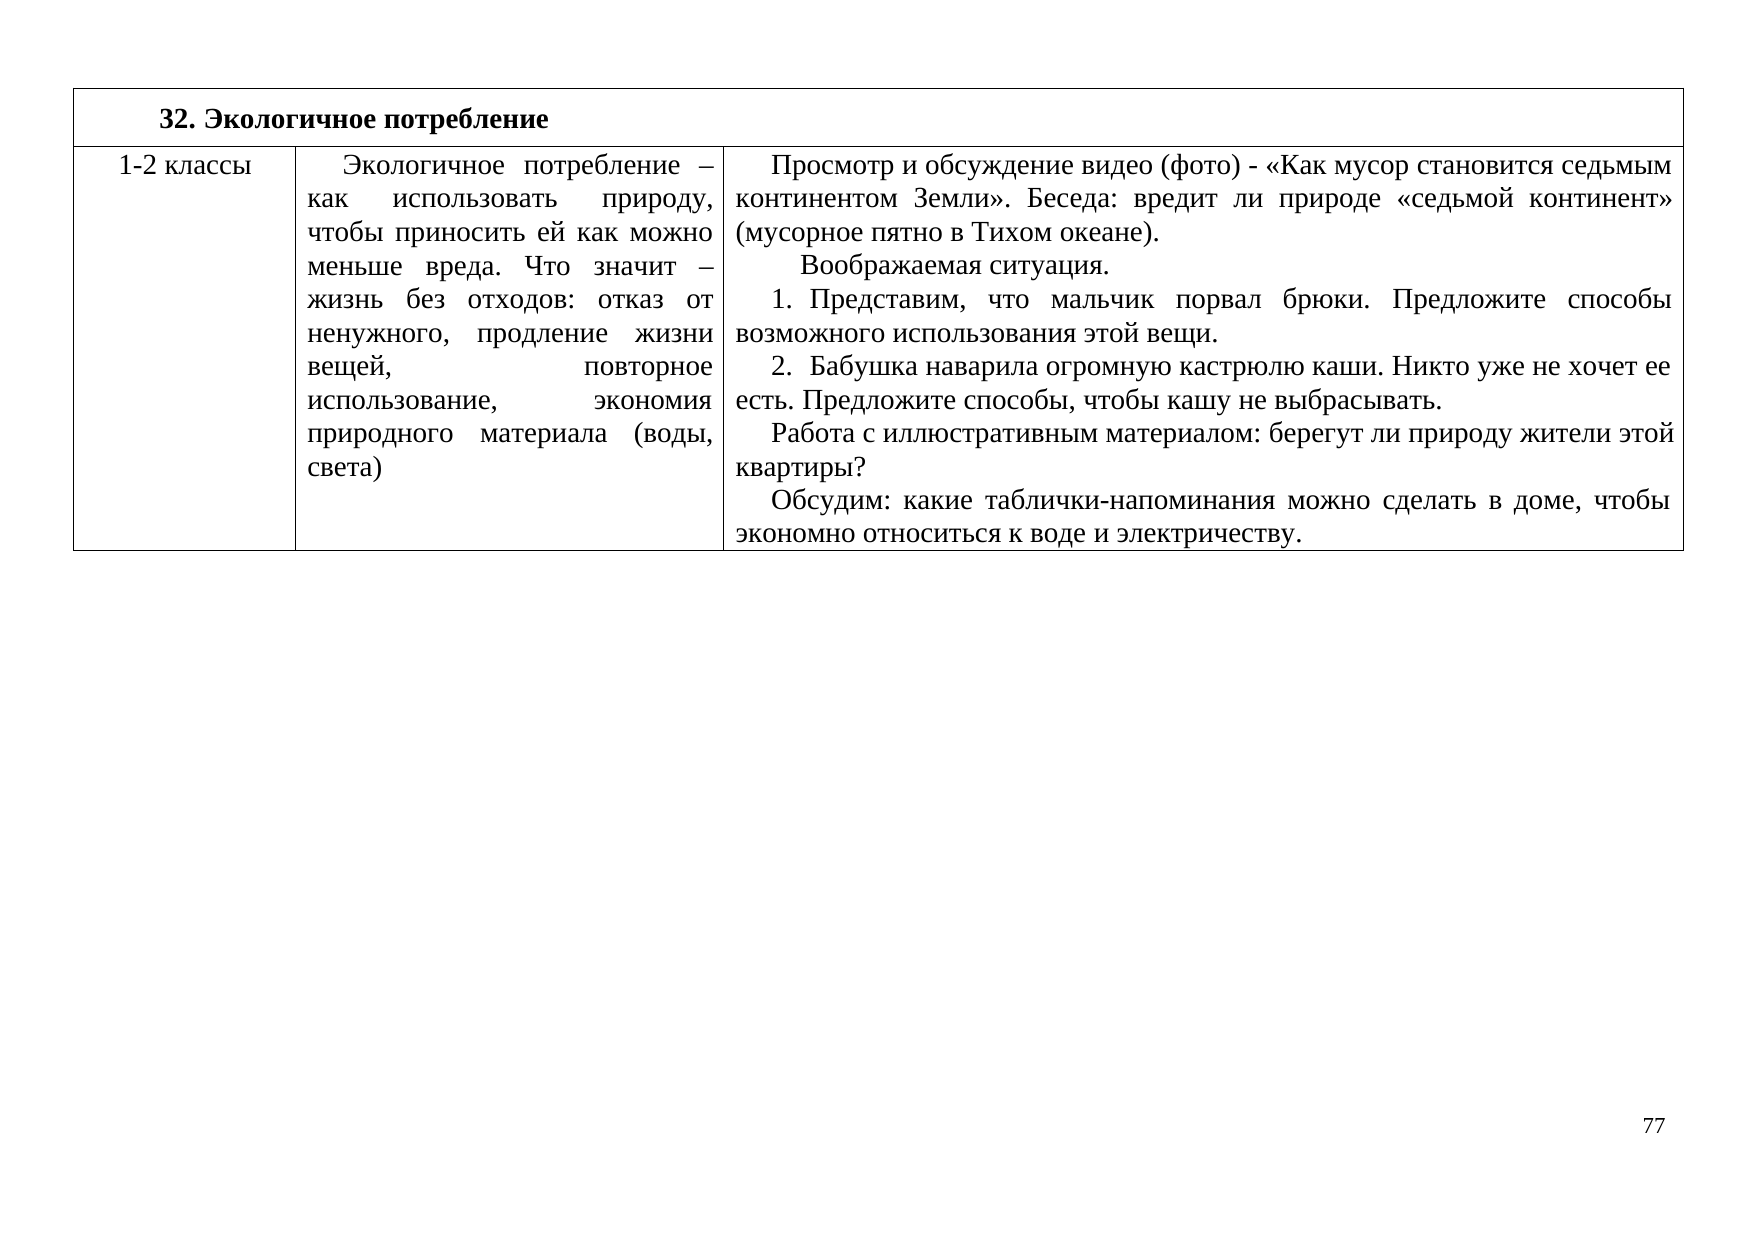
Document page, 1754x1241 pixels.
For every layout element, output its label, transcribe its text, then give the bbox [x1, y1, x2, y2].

table_cell Просмотр и обсуждение видео (фото) - «Как мусор становится седьмым континентом Земли». Беседа: вредит ли природе «седьмой континент» (мусорное пятно в Тихом океане). Воображаемая ситуация. Представим, что мальчик порвал брюки. Предложите способы возможного использования этой вещи. Бабушка наварила огромную кастрюлю каши. Никто уже не хочет ее есть. Предложите способы, чтобы кашу не выбрасывать. Работа с иллюстративным материалом: берегут ли природу жители этой квартиры? Обсудим: какие таблички-напоминания можно сделать в доме, чтобы экономно относиться к воде и электричеству. [724, 147, 1683, 549]
table_cell Экологичное потребление – как использовать природу, чтобы приносить ей как можно меньше вреда. Что значит – жизнь без отходов: отказ от ненужного, продление жизни вещей, повторное использование, экономия природного материала (воды, света) [296, 147, 723, 549]
table_cell 1-2 классы [74, 147, 295, 549]
table_header 32. Экологичное потребление [74, 89, 1683, 146]
